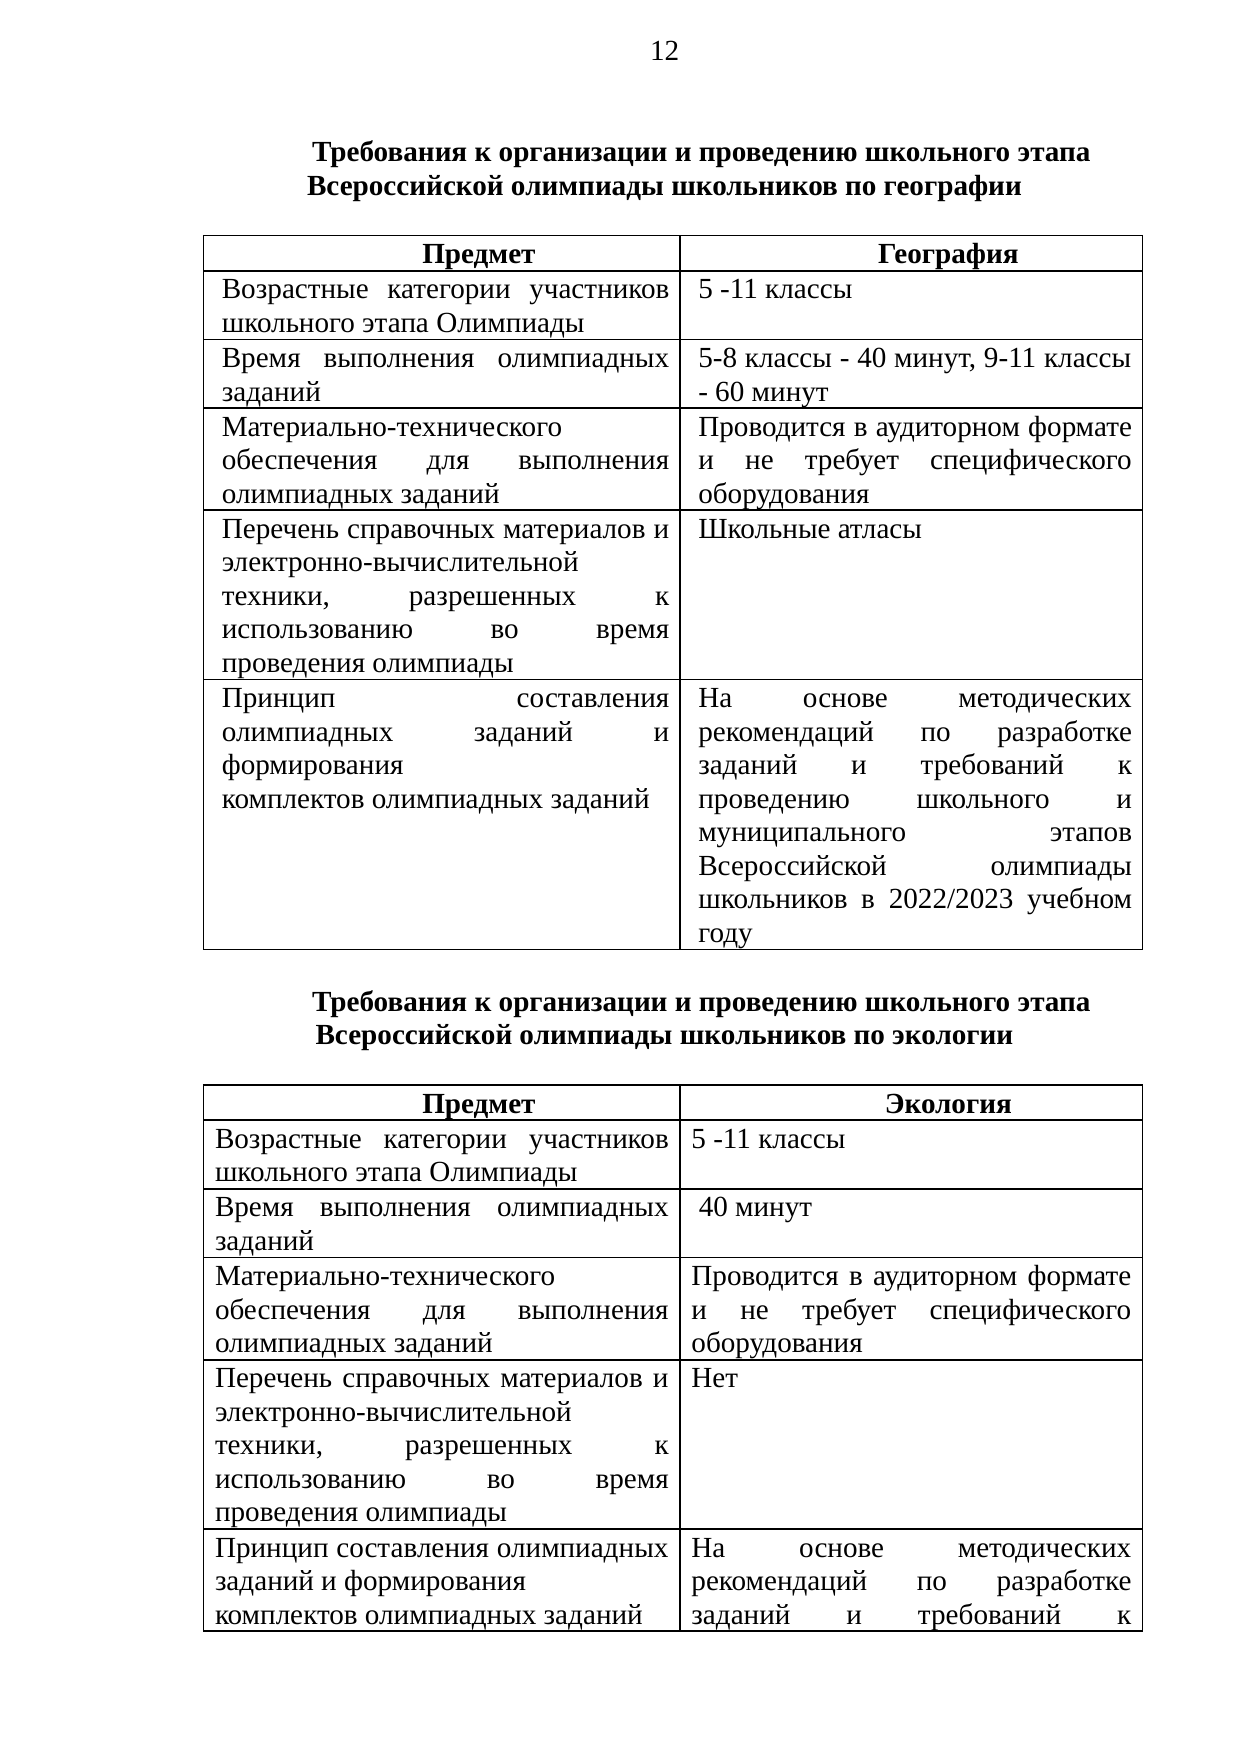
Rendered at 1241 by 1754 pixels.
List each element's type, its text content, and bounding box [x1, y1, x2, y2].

text Требования к организации и проведению школьного этапа Всероссийской олимпиады школьников по экологии [177, 984, 1152, 1051]
table_cell Проводится в аудиторном формате и не требует специфического оборудования [681, 1258, 1142, 1359]
table_cell 5 -11 классы [681, 1121, 1142, 1188]
table_cell Возрастные категории участников школьного этапа Олимпиады [204, 272, 679, 338]
table_header Предмет [204, 236, 679, 270]
table_cell Время выполнения олимпиадных заданий [204, 1190, 679, 1257]
table_header География [681, 236, 1142, 270]
table_header Предмет [204, 1086, 679, 1119]
table_cell Время выполнения олимпиадных заданий [204, 340, 679, 407]
table_header Экология [681, 1086, 1142, 1119]
table_cell 40 минут [681, 1190, 1142, 1257]
table_cell Перечень справочных материалов и электронно-вычислительной техники, разрешенных к использованию во время проведения олимпиады [204, 511, 679, 679]
table_cell Нет [681, 1361, 1142, 1528]
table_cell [204, 1530, 679, 1630]
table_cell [681, 1530, 1142, 1630]
table_cell Возрастные категории участников школьного этапа Олимпиады [204, 1121, 679, 1188]
table_cell Перечень справочных материалов и электронно-вычислительной техники, разрешенных к использованию во время проведения олимпиады [204, 1361, 679, 1528]
table_cell 5 -11 классы [681, 272, 1142, 338]
table_cell 5-8 классы - 40 минут, 9-11 классы - 60 минут [681, 340, 1142, 407]
table_cell Школьные атласы [681, 511, 1142, 679]
table_cell Материально-технического обеспечения для выполнения олимпиадных заданий [204, 409, 679, 509]
table_cell Материально-технического обеспечения для выполнения олимпиадных заданий [204, 1258, 679, 1359]
text Требования к организации и проведению школьного этапа Всероссийской олимпиады школьников по географии [177, 134, 1152, 201]
table_cell Принцип составления олимпиадных заданий и формирования комплектов олимпиадных заданий [204, 680, 679, 948]
table_cell Проводится в аудиторном формате и не требует специфического оборудования [681, 409, 1142, 509]
